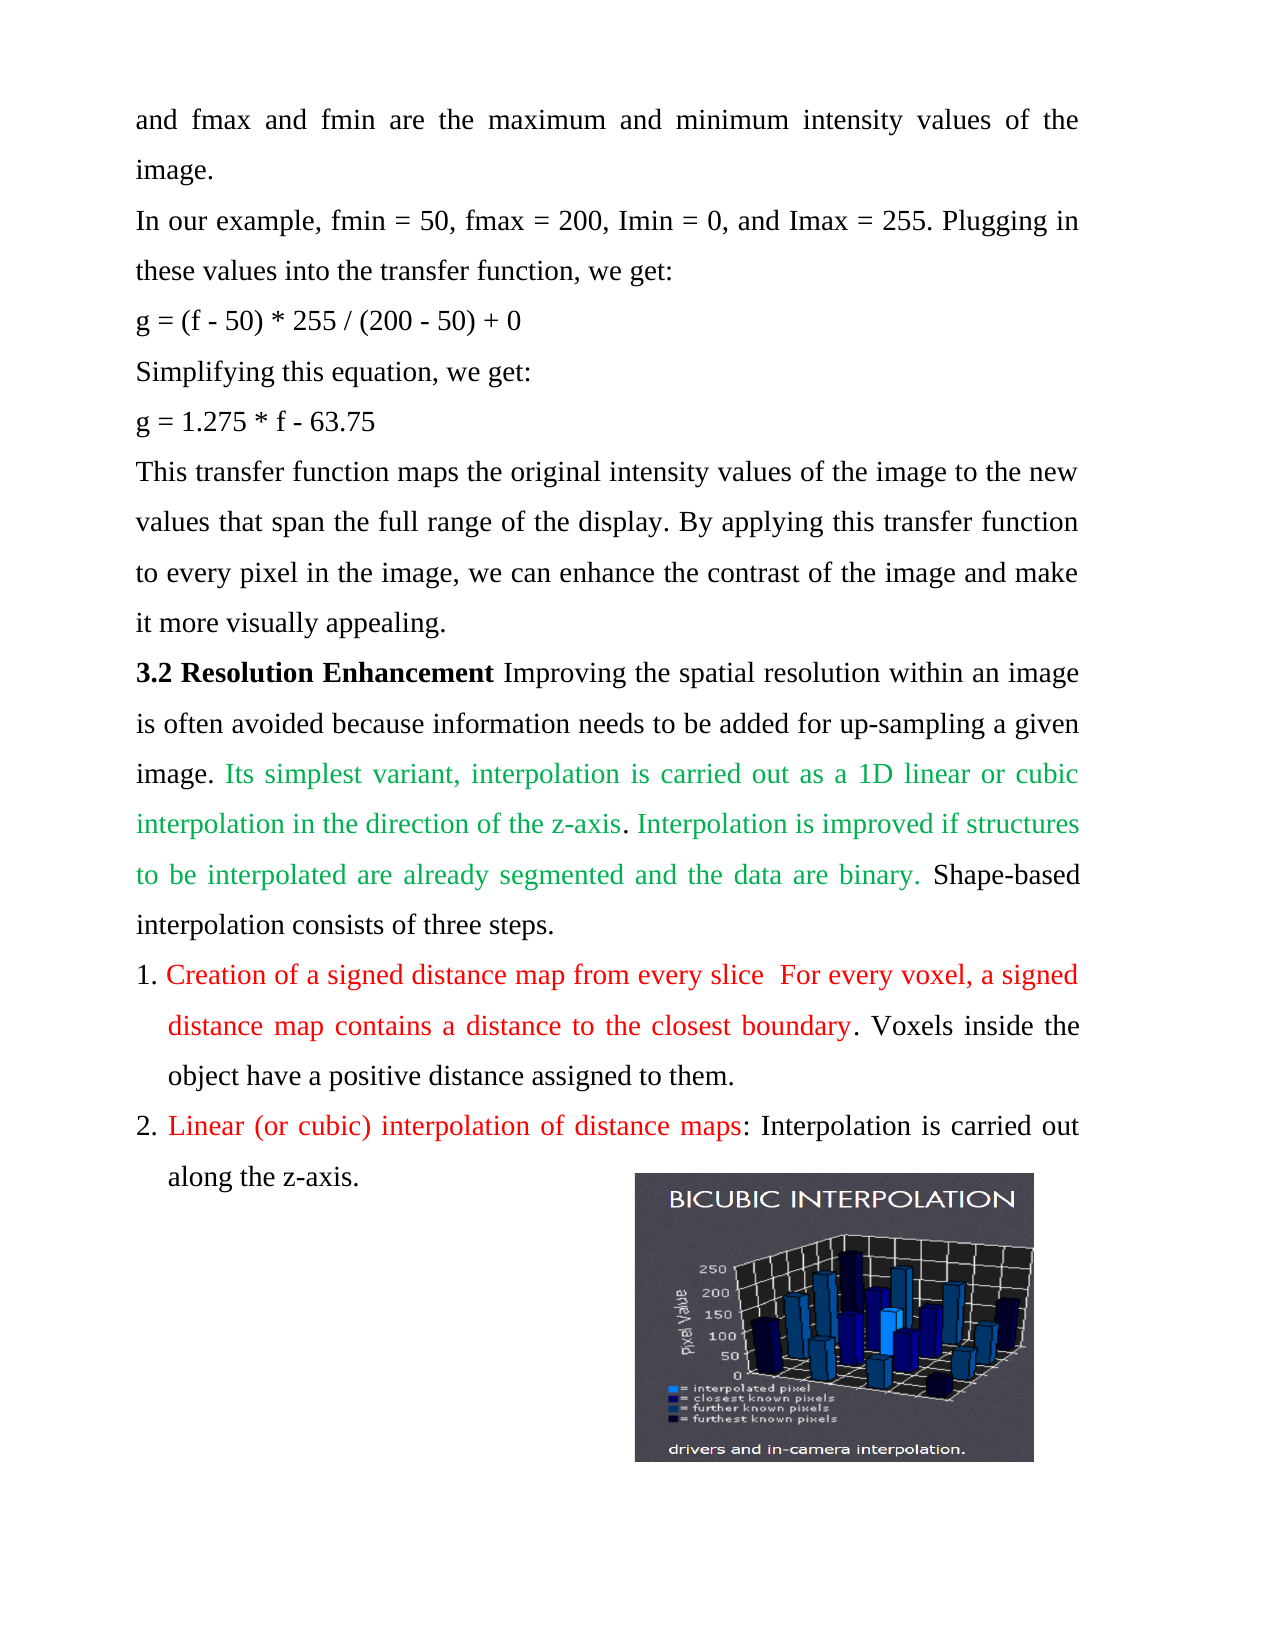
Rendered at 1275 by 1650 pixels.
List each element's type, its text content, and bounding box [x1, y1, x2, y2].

picture [633, 1173, 1034, 1462]
text In our example, fmin = 50, fmax = 200, Imin = 0, and Imax = 255. Plugging in these values into the transfer function, we get: [135, 203, 1080, 287]
text g = (f - 50) * 255 / (200 - 50) + 0 [135, 303, 1080, 337]
text 2. Linear (or cubic) interpolation of distance maps: Interpolation is carried out along the z-axis. [136, 1108, 1080, 1192]
text 1. Creation of a signed distance map from every slice For every voxel, a signed distance map contains a distance to the closest boundary. Voxels inside the object have a positive distance assigned to them. [136, 957, 1080, 1092]
text g = 1.275 * f - 63.75 [135, 404, 1080, 437]
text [135, 102, 1080, 186]
text Simplifying this equation, we get: [135, 354, 1080, 387]
text 3.2 Resolution Enhancement Improving the spatial resolution within an image is often avoided because information needs to be added for up-sampling a given image. Its simplest variant, interpolation is carried out as a 1D linear or cubic interpolation in the direction of the z-axis. Interpolation is improved if structures to be interpolated are already segmented and the data are binary. Shape-based interpolation consists of three steps. [136, 656, 1080, 941]
text This transfer function maps the original intensity values of the image to the new values that span the full range of the display. By applying this transfer function to every pixel in the image, we can enhance the contrast of the image and make it more visually appealing. [135, 454, 1080, 639]
